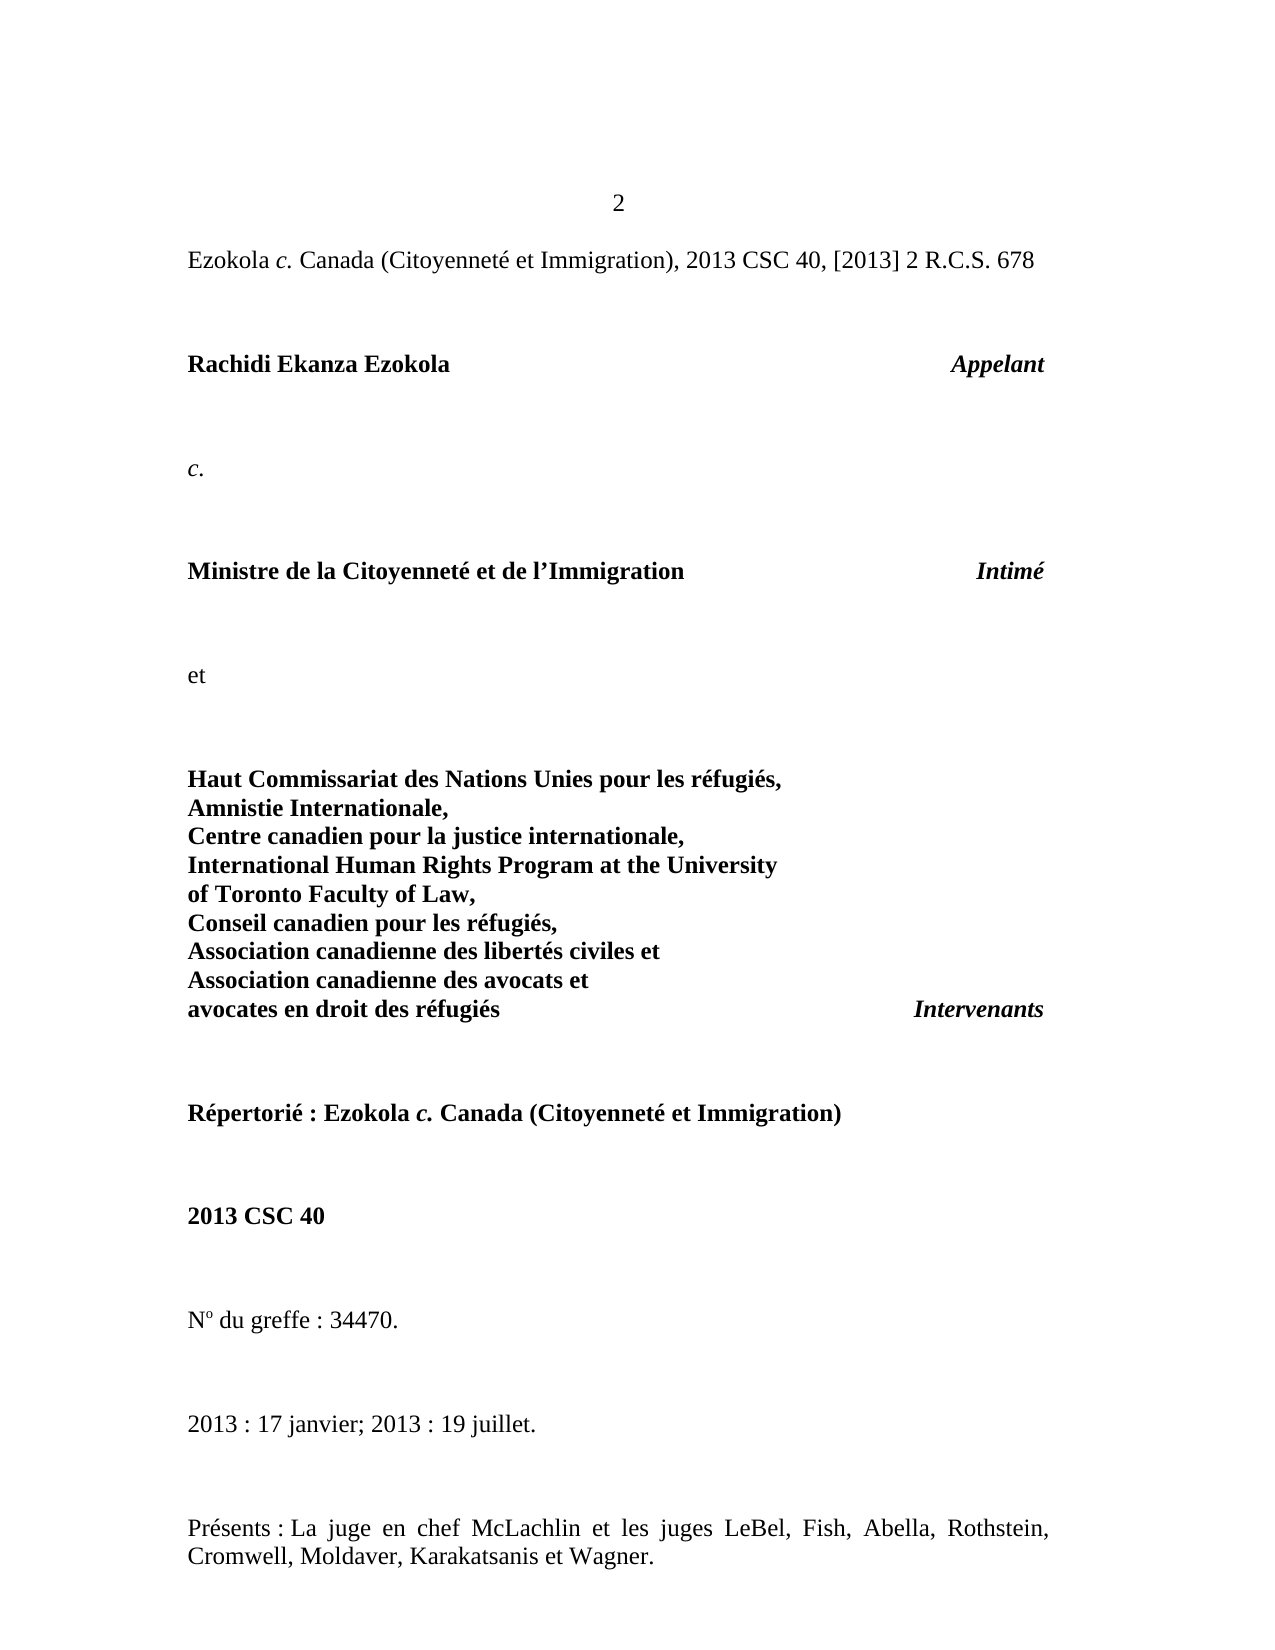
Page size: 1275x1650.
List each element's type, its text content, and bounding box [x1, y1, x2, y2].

text Répertorié : Ezokola c. Canada (Citoyenneté et Immigration) [187, 1098, 1050, 1126]
text of Toronto Faculty of Law, [187, 879, 1050, 908]
text Rachidi Ekanza Ezokola Appelant [187, 349, 1050, 378]
text Présents : La juge en chef McLachlin et les juges LeBel, Fish, Abella, Rothstein, Cromwell, Moldaver, Karakatsanis et Wagner. [187, 1513, 1050, 1570]
text Ezokola c. Canada (Citoyenneté et Immigration), 2013 CSC 40, [2013] 2 R.C.S. 678 [187, 245, 1050, 274]
text No du greffe : 34470. [187, 1305, 1050, 1334]
text International Human Rights Program at the University [187, 850, 1050, 879]
text 2013 CSC 40 [187, 1201, 1050, 1230]
text 2013 : 17 janvier; 2013 : 19 juillet. [187, 1409, 1050, 1438]
text Association canadienne des libertés civiles et [187, 936, 1050, 965]
text et [187, 660, 1050, 689]
text Haut Commissariat des Nations Unies pour les réfugiés, [187, 764, 1050, 793]
text avocates en droit des réfugiés Intervenants [187, 994, 1050, 1023]
text Centre canadien pour la justice internationale, [187, 821, 1050, 850]
text c. [187, 453, 1050, 481]
text Ministre de la Citoyenneté et de l’Immigration Intimé [187, 556, 1050, 585]
text Association canadienne des avocats et [187, 965, 1050, 994]
text Conseil canadien pour les réfugiés, [187, 908, 1050, 936]
text Amnistie Internationale, [187, 793, 1050, 821]
